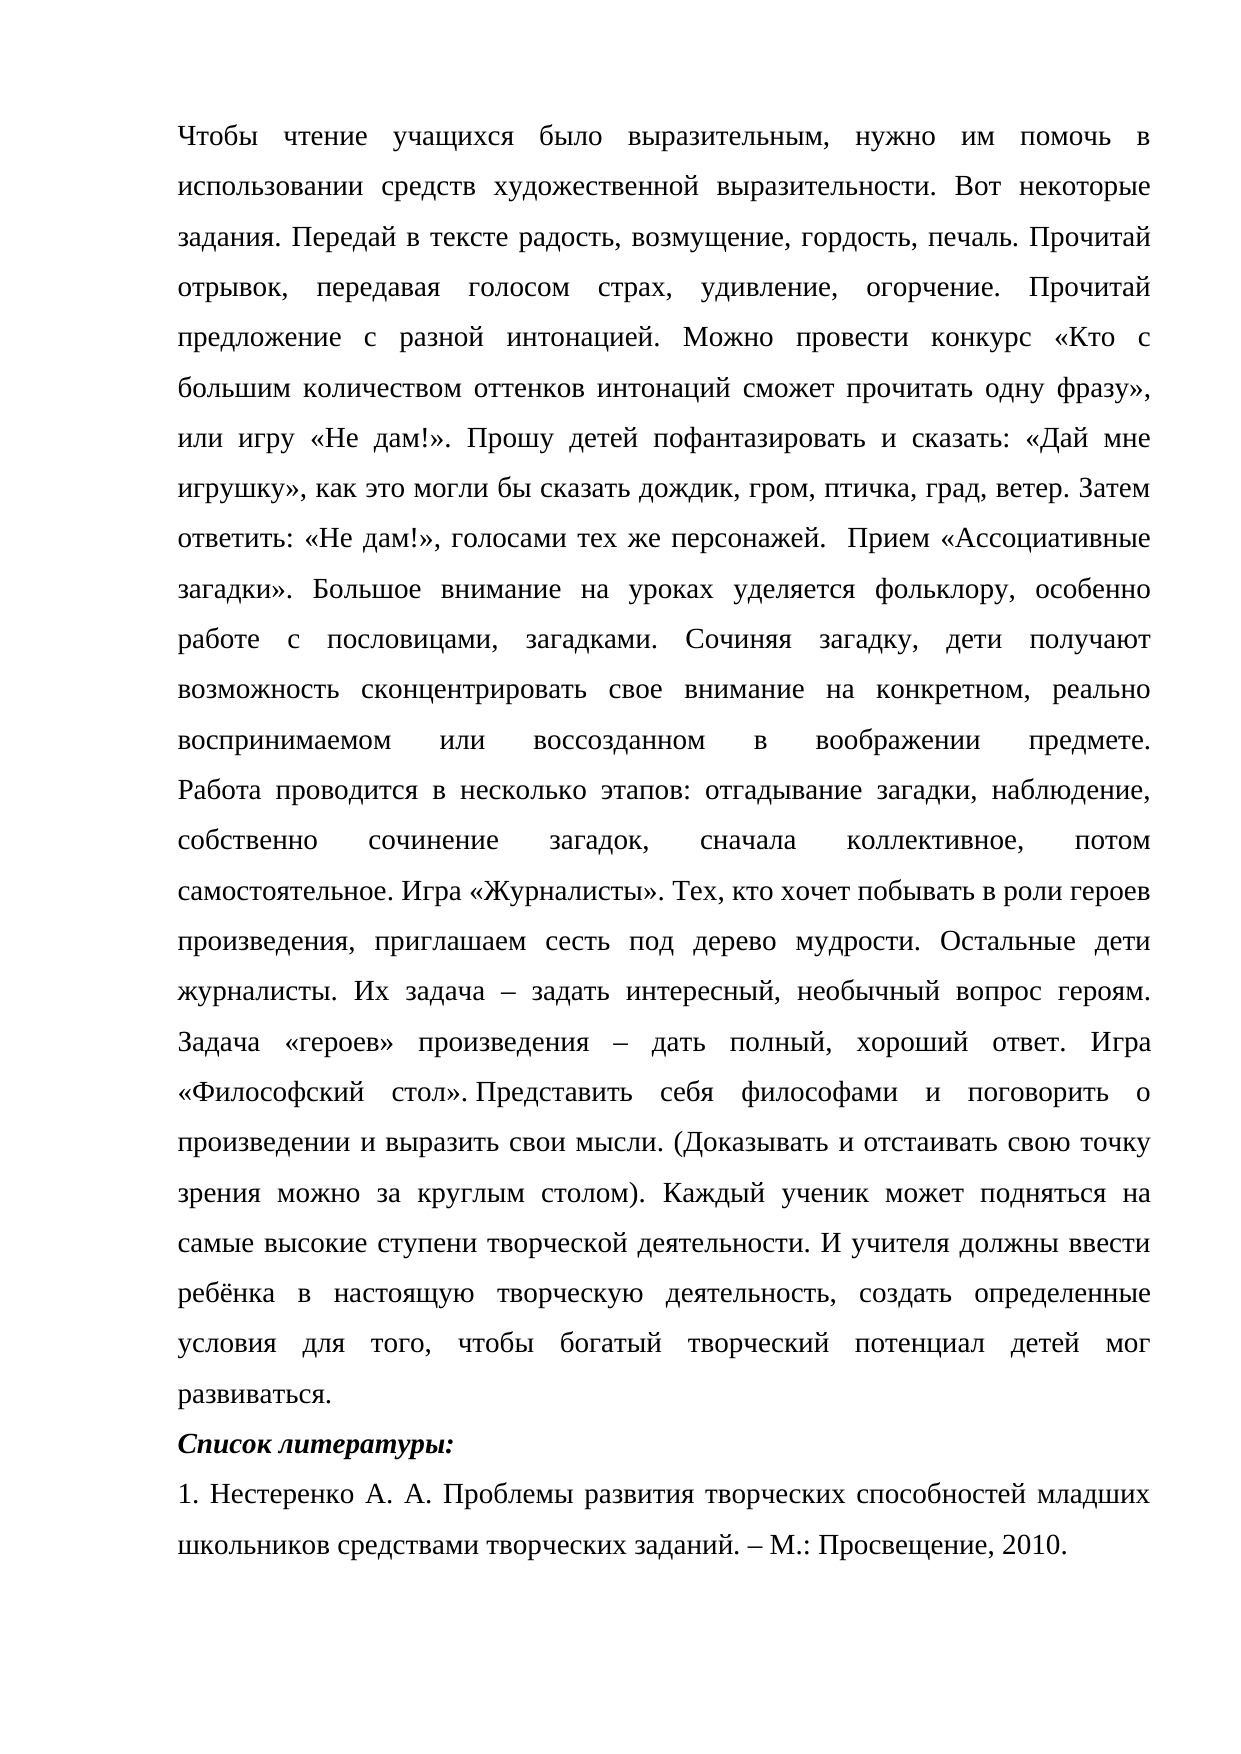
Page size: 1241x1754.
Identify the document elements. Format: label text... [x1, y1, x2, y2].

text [177, 118, 1152, 1409]
text Список литературы: [177, 1426, 1152, 1460]
text 1. Нестеренко А. А. Проблемы развития творческих способностей младших школьников средствами творческих заданий. – М.: Просвещение, 2010. [177, 1477, 1152, 1560]
